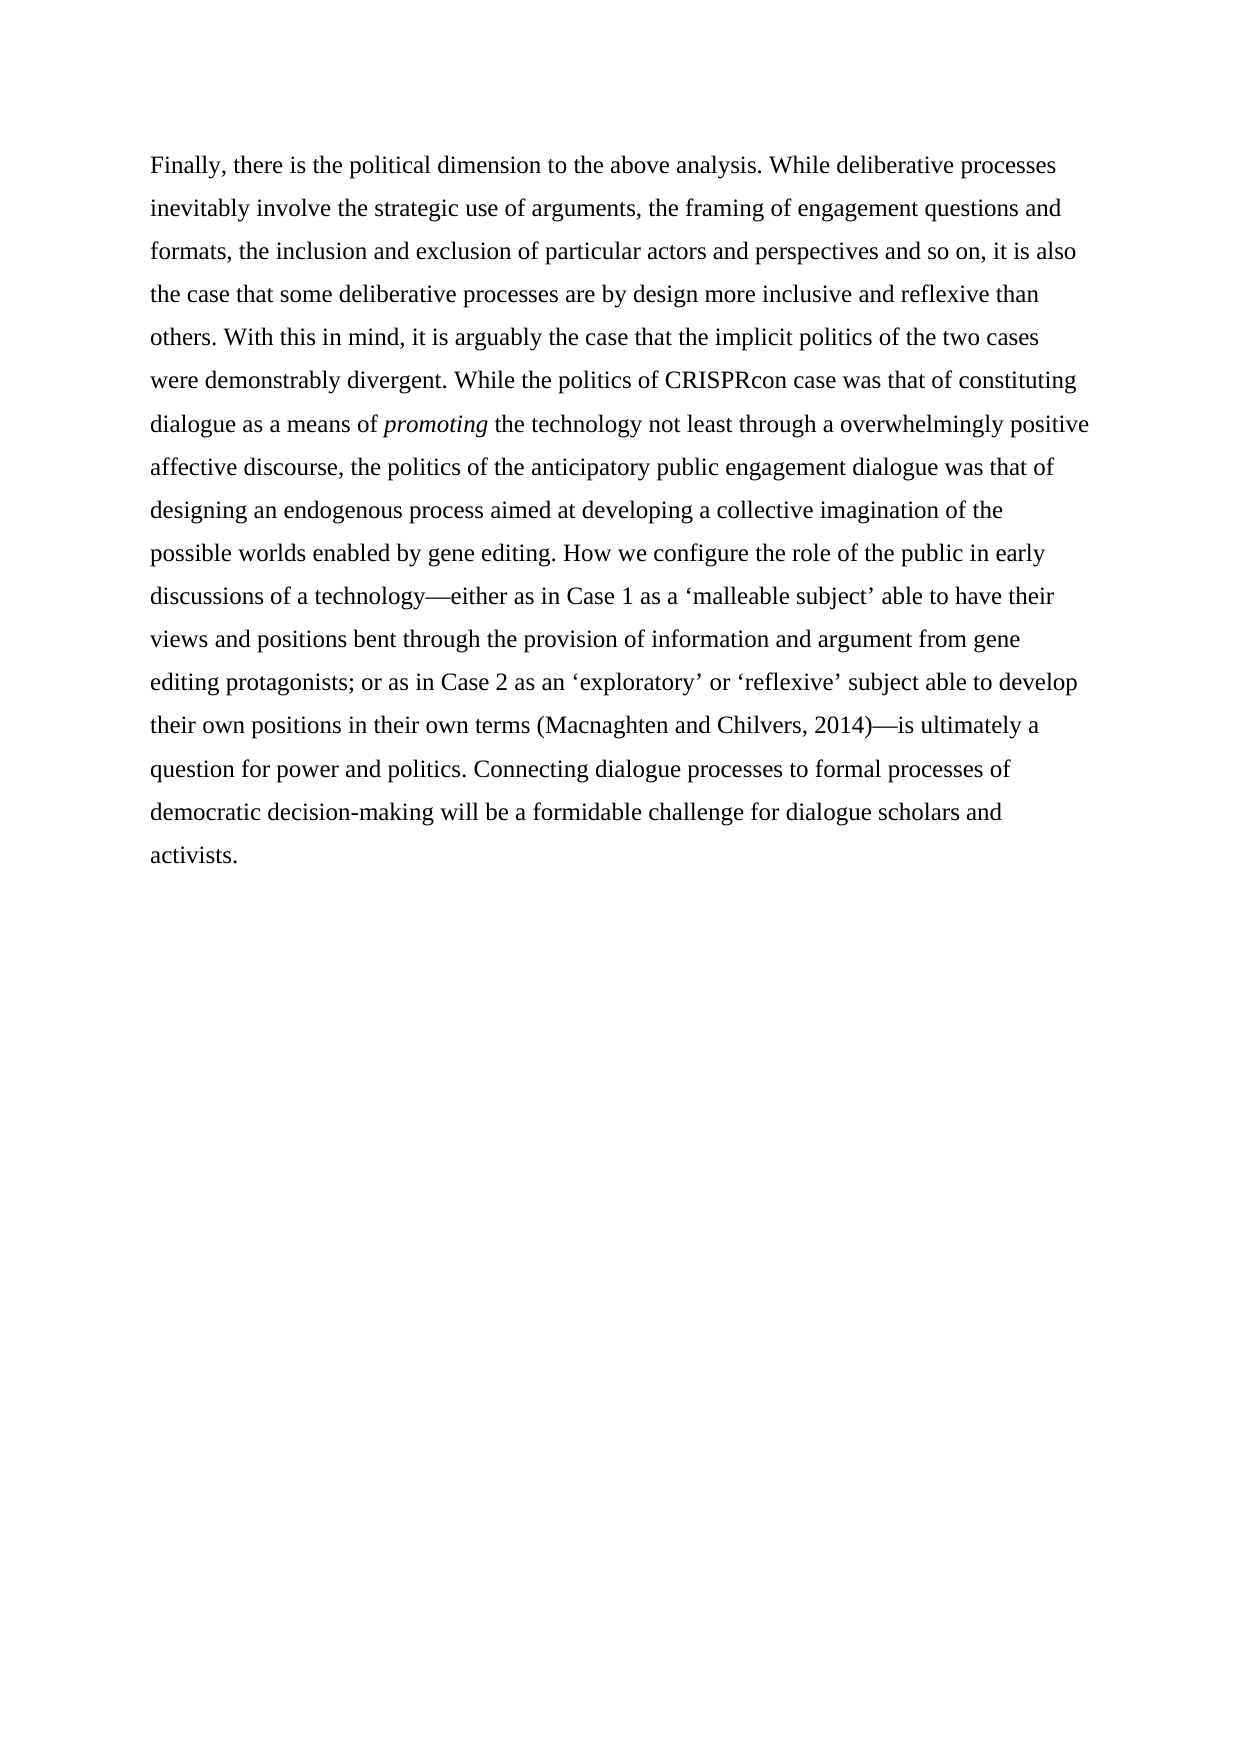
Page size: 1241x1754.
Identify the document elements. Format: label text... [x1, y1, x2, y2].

text Finally, there is the political dimension to the above analysis. While deliberative processes inevitably involve the strategic use of arguments, the framing of engagement questions and formats, the inclusion and exclusion of particular actors and perspectives and so on, it is also the case that some deliberative processes are by design more inclusive and reflexive than others. With this in mind, it is arguably the case that the implicit politics of the two cases were demonstrably divergent. While the politics of CRISPRcon case was that of constituting dialogue as a means of promoting the technology not least through a overwhelmingly positive affective discourse, the politics of the anticipatory public engagement dialogue was that of designing an endogenous process aimed at developing a collective imagination of the possible worlds enabled by gene editing. How we configure the role of the public in early discussions of a technology—either as in Case 1 as a ‘malleable subject’ able to have their views and positions bent through the provision of information and argument from gene editing protagonists; or as in Case 2 as an ‘exploratory’ or ‘reflexive’ subject able to develop their own positions in their own terms (Macnaghten and Chilvers, 2014)—is ultimately a question for power and politics. Connecting dialogue processes to formal processes of democratic decision-making will be a formidable challenge for dialogue scholars and activists. [150, 150, 1090, 869]
